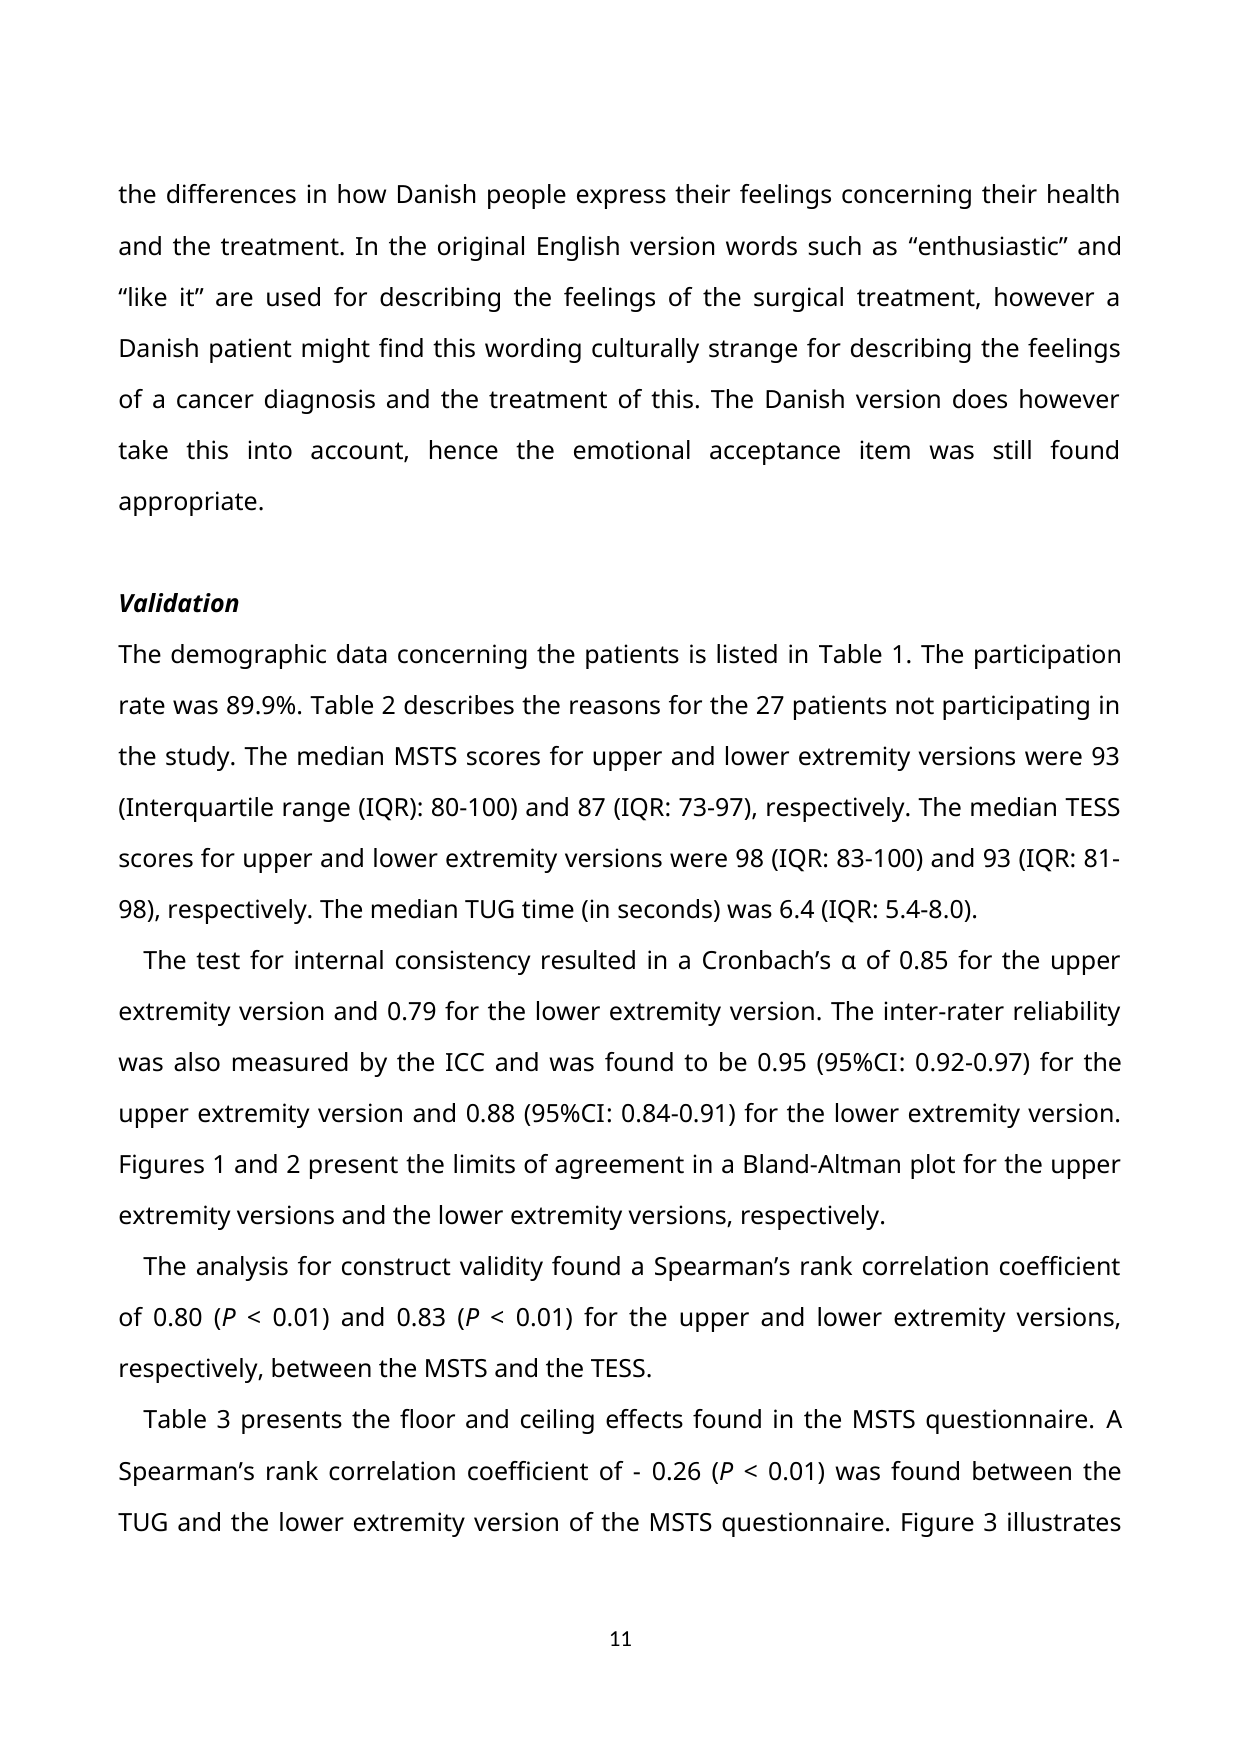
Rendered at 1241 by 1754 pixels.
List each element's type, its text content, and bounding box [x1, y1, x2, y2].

text The demographic data concerning the patients is listed in Table 1. The participation rate was 89.9%. Table 2 describes the reasons for the 27 patients not participating in the study. The median MSTS scores for upper and lower extremity versions were 93 (Interquartile range (IQR): 80-100) and 87 (IQR: 73-97), respectively. The median TESS scores for upper and lower extremity versions were 98 (IQR: 83-100) and 93 (IQR: 81-98), respectively. The median TUG time (in seconds) was 6.4 (IQR: 5.4-8.0). [118, 637, 1122, 926]
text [118, 1402, 1122, 1538]
text The analysis for construct validity found a Spearman’s rank correlation coefficient of 0.80 (P < 0.01) and 0.83 (P < 0.01) for the upper and lower extremity versions, respectively, between the MSTS and the TESS. [118, 1249, 1122, 1385]
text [118, 177, 1122, 517]
text The test for internal consistency resulted in a Cronbach’s α of 0.85 for the upper extremity version and 0.79 for the lower extremity version. The inter-rater reliability was also measured by the ICC and was found to be 0.95 (95%CI: 0.92-0.97) for the upper extremity version and 0.88 (95%CI: 0.84-0.91) for the lower extremity version. Figures 1 and 2 present the limits of agreement in a Bland-Altman plot for the upper extremity versions and the lower extremity versions, respectively. [118, 943, 1122, 1232]
text Validation [118, 586, 1122, 619]
